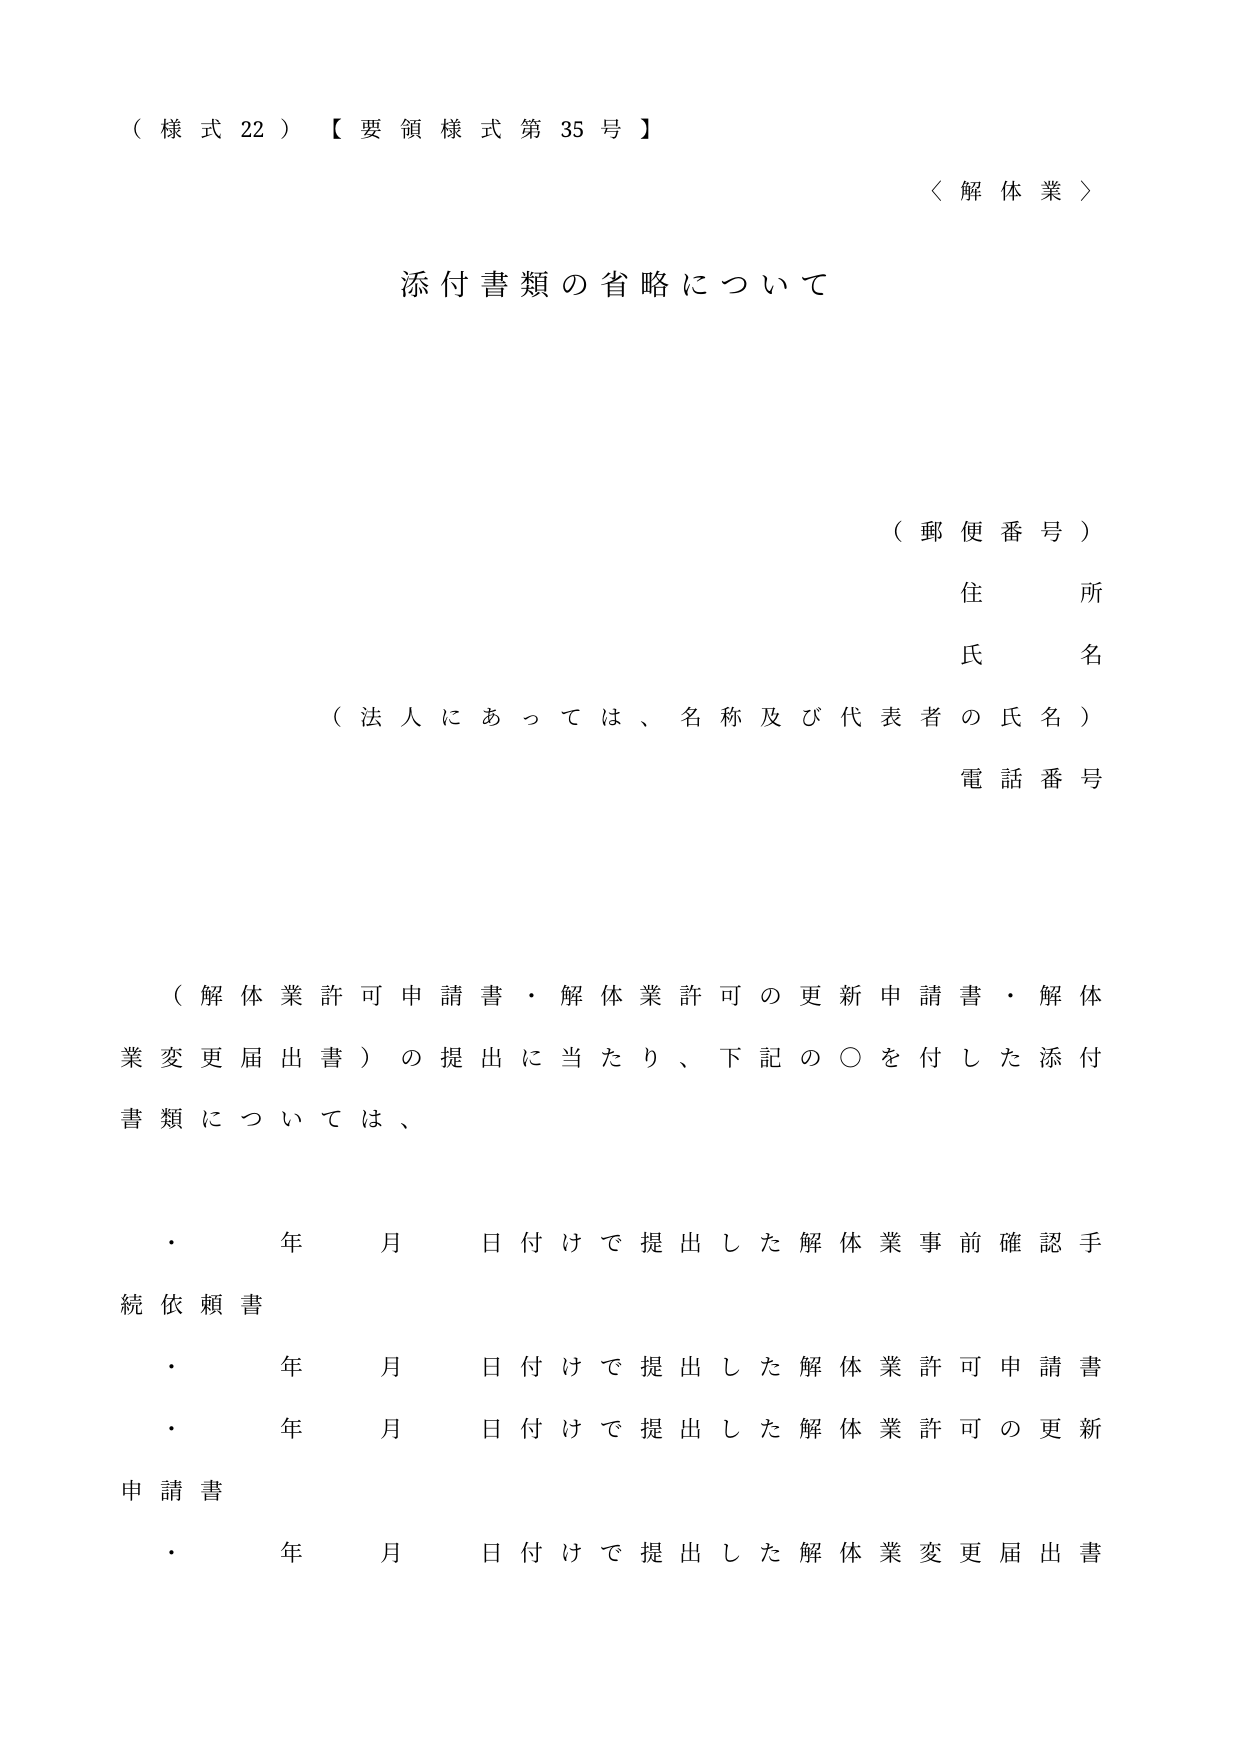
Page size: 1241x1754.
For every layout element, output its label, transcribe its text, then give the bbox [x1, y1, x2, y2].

text ・ 年 月 日付けで提出した解体業事前確認手続依頼書 [120, 1211, 1120, 1334]
text 〈解体業〉 [120, 159, 1120, 221]
text 添付書類の省略について [120, 252, 1120, 313]
text 氏 名 [120, 623, 1120, 685]
text （郵便番号） [120, 499, 1120, 561]
text 電話番号 [120, 747, 1120, 808]
text ・ 年 月 日付けで提出した解体業許可の更新申請書 [120, 1396, 1120, 1520]
text 住 所 [120, 561, 1120, 623]
text ・ 年 月 日付けで提出した解体業変更届出書 [120, 1520, 1120, 1582]
text （様式22）【要領様式第35号】 [120, 97, 1120, 159]
text （法人にあっては、名称及び代表者の氏名） [120, 685, 1120, 747]
text ・ 年 月 日付けで提出した解体業許可申請書 [120, 1334, 1120, 1396]
text （解体業許可申請書・解体業許可の更新申請書・解体業変更届出書）の提出に当たり、下記の○を付した添付書類については、 [120, 963, 1120, 1149]
